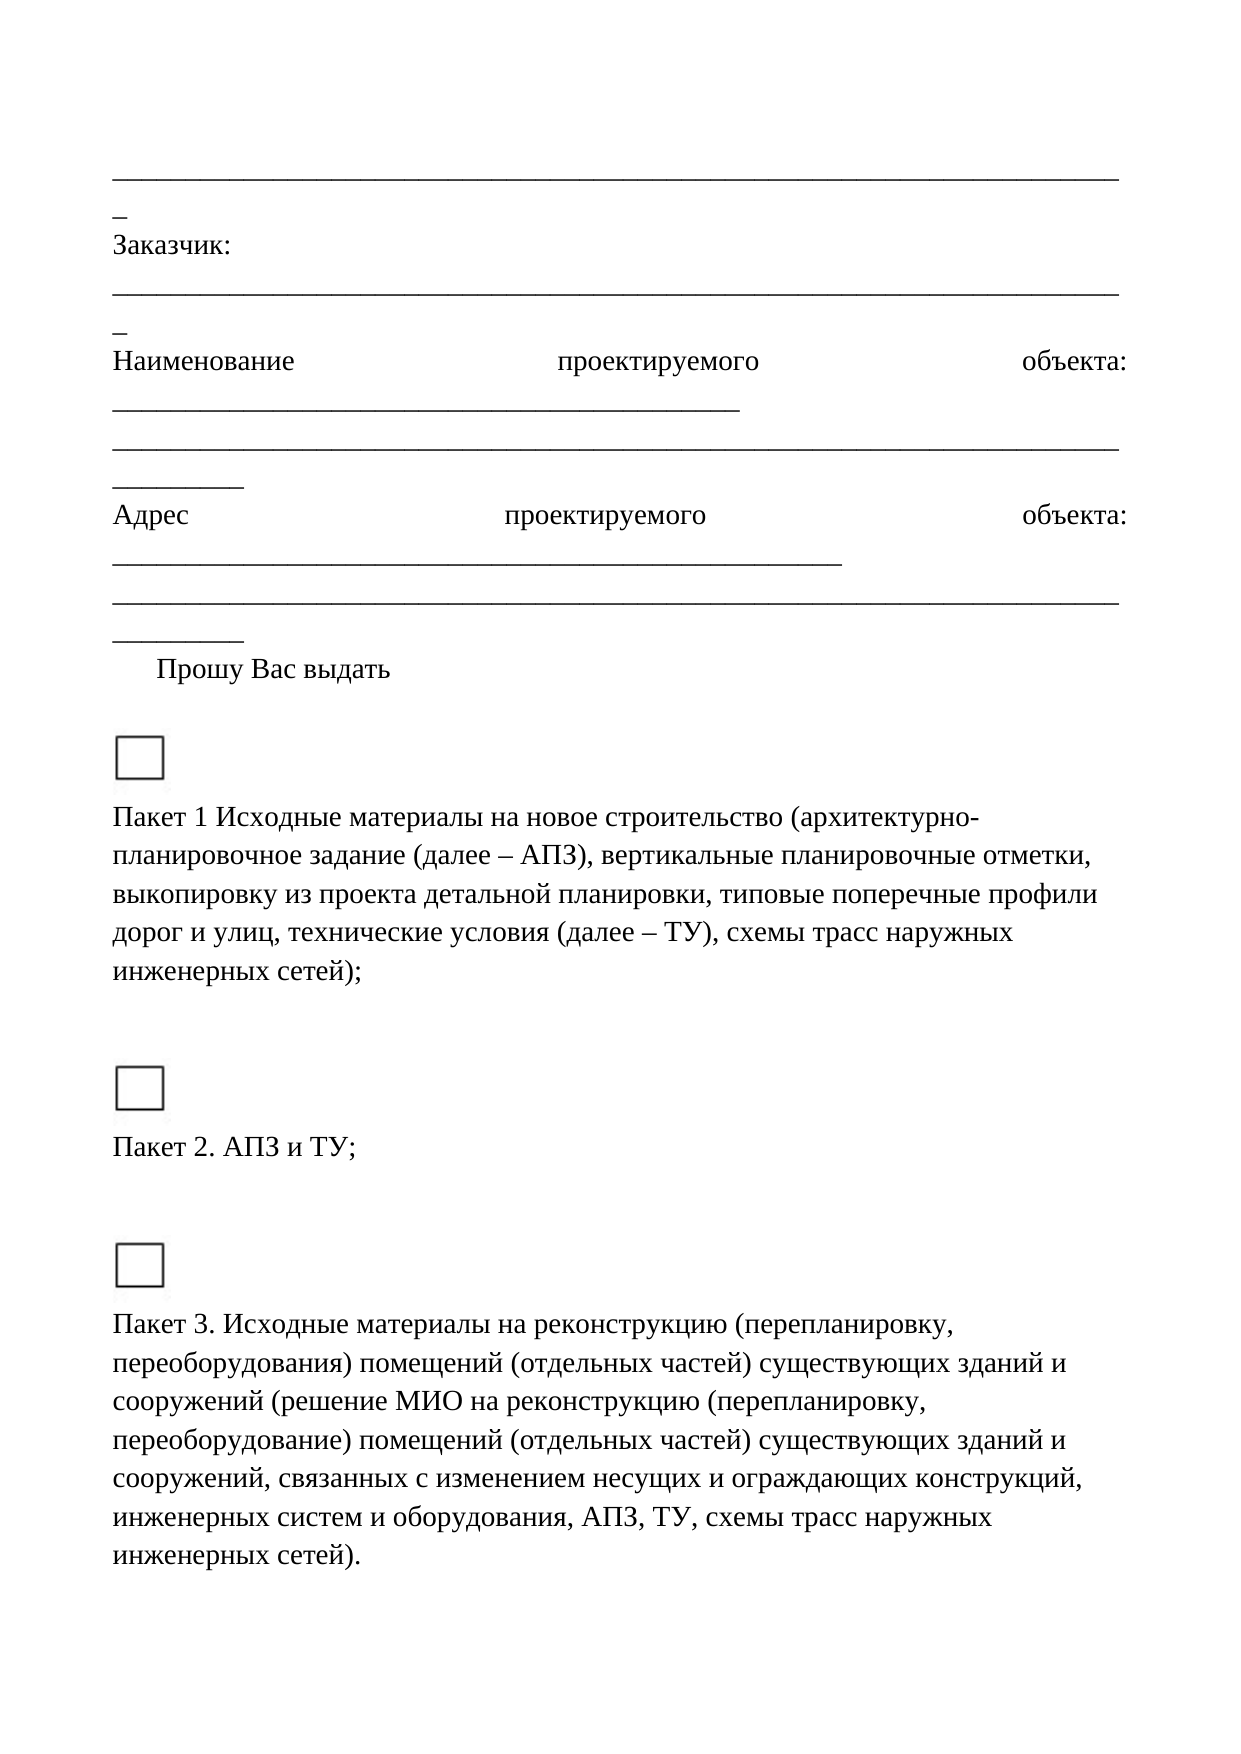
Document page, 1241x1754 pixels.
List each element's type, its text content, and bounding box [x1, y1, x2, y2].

text Пакет 2. АПЗ и ТУ; [112, 1129, 1128, 1193]
picture [112, 728, 171, 795]
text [112, 150, 1128, 646]
picture [112, 1235, 171, 1303]
text Прошу Вас выдать [112, 651, 1128, 684]
text Пакет 3. Исходные материалы на реконструкцию (перепланировку, переоборудования) помещений (отдельных частей) существующих зданий и сооружений (решение МИО на реконструкцию (перепланировку, переоборудование) помещений (отдельных частей) существующих зданий и сооружений, связанных с изменением несущих и ограждающих конструкций, инженерных систем и оборудования, АПЗ, ТУ, схемы трасс наружных инженерных сетей). [112, 1306, 1128, 1601]
text Пакет 1 Исходные материалы на новое строительство (архитектурно-планировочное задание (далее – АПЗ), вертикальные планировочные отметки, выкопировку из проекта детальной планировки, типовые поперечные профили дорог и улиц, технические условия (далее – ТУ), схемы трасс наружных инженерных сетей); [112, 799, 1128, 1017]
picture [112, 1058, 171, 1126]
